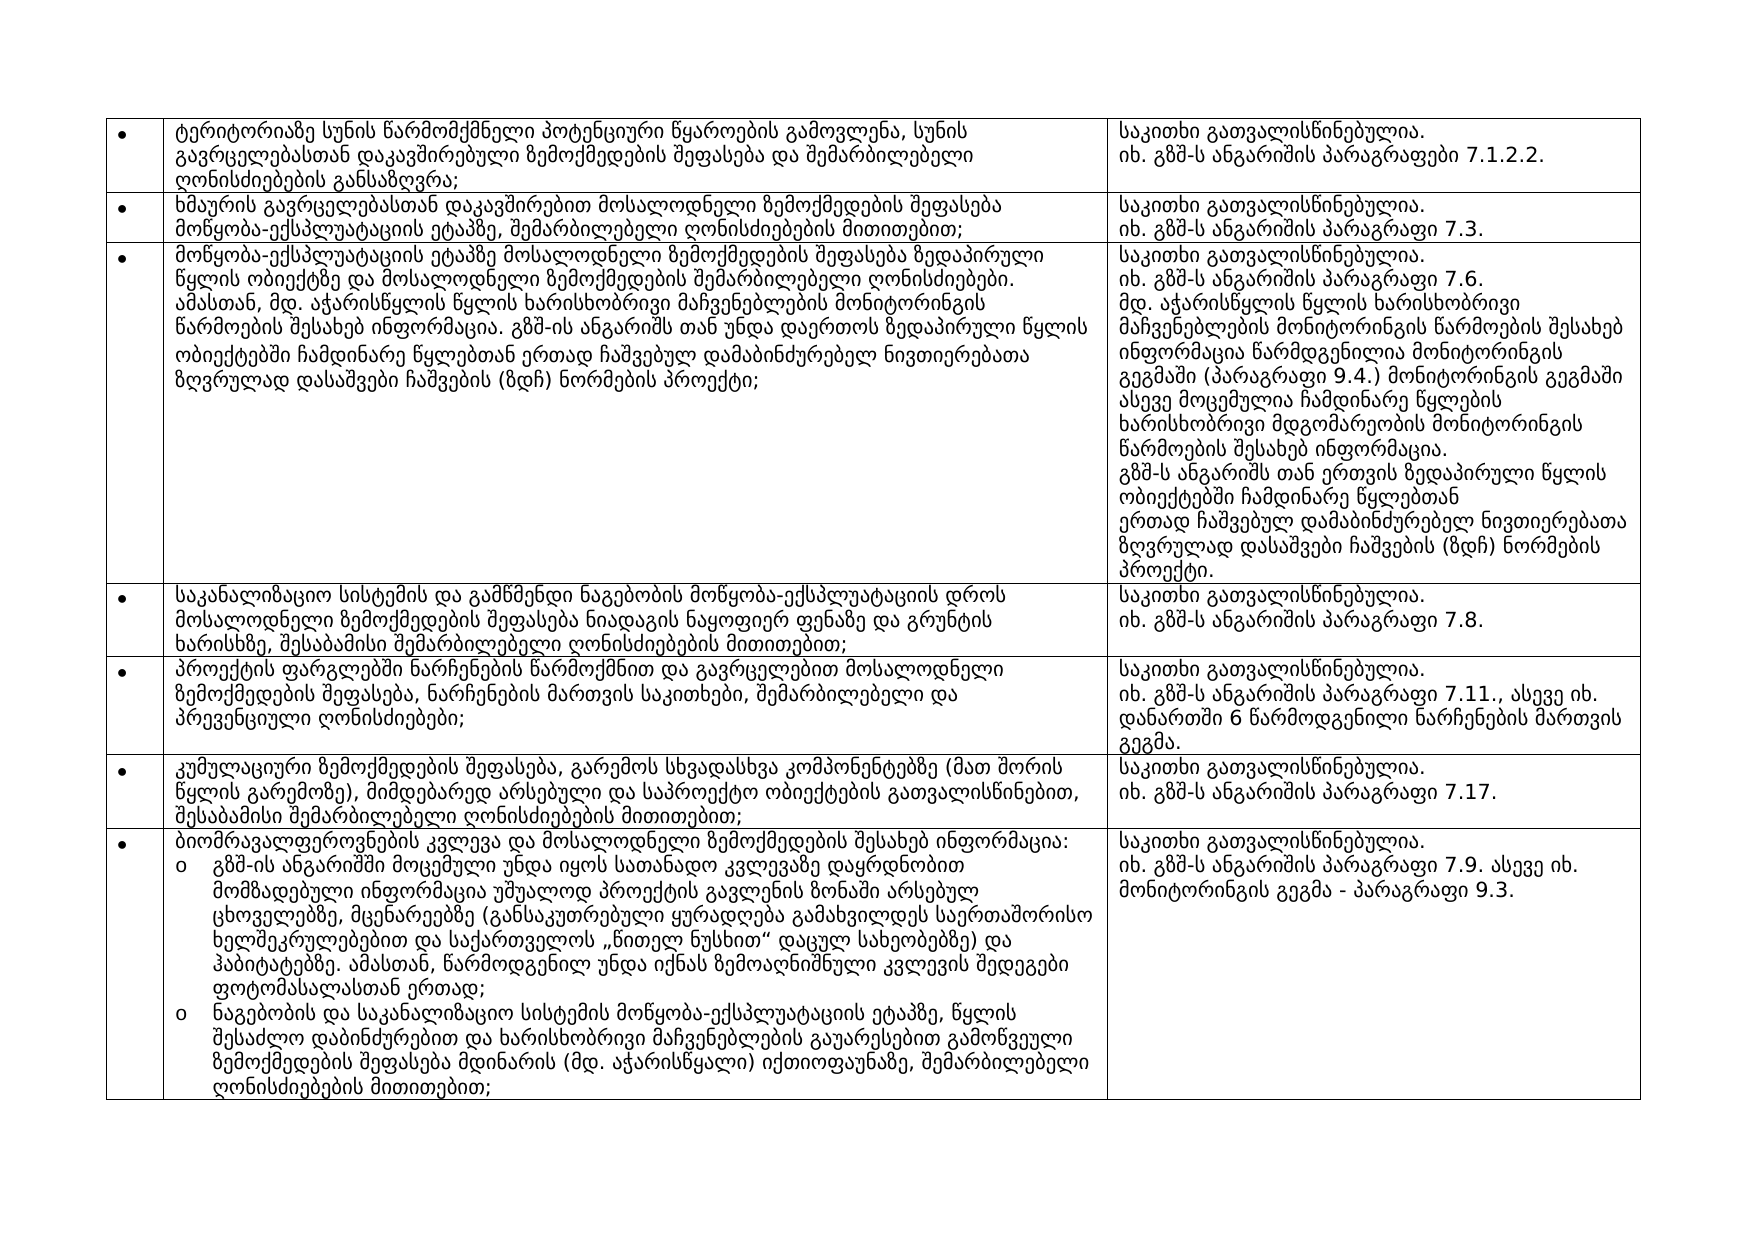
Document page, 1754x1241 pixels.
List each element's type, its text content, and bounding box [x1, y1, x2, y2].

table_cell [107, 657, 163, 754]
table_cell ხმაურის გავრცელებასთან დაკავშირებით მოსალოდნელი ზემოქმედების შეფასება მოწყობა-ექსპლუატაციის ეტაპზე, შემარბილებელი ღონისძიებების მითითებით; [164, 193, 1107, 242]
table_cell პროექტის ფარგლებში ნარჩენების წარმოქმნით და გავრცელებით მოსალოდნელი ზემოქმედების შეფასება, ნარჩენების მართვის საკითხები, შემარბილებელი და პრევენციული ღონისძიებები; [164, 657, 1107, 754]
table_cell საკითხი გათვალისწინებულია. იხ. გზშ-ს ანგარიშის პარაგრაფები 7.1.2.2. [1108, 119, 1640, 192]
table_cell [107, 829, 163, 1099]
table_cell [107, 584, 163, 656]
table_cell კუმულაციური ზემოქმედების შეფასება, გარემოს სხვადასხვა კომპონენტებზე (მათ შორის წყლის გარემოზე), მიმდებარედ არსებული და საპროექტო ობიექტების გათვალისწინებით, შესაბამისი შემარბილებელი ღონისძიებების მითითებით; [164, 755, 1107, 828]
table_cell საკითხი გათვალისწინებულია. იხ. გზშ-ს ანგარიშის პარაგრაფი 7.17. [1108, 755, 1640, 828]
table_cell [1108, 829, 1640, 1099]
table_cell ტერიტორიაზე სუნის წარმომქმნელი პოტენციური წყაროების გამოვლენა, სუნის გავრცელებასთან დაკავშირებული ზემოქმედების შეფასება და შემარბილებელი ღონისძიებების განსაზღვრა; [164, 119, 1107, 192]
table_cell [107, 193, 163, 242]
table_cell [107, 243, 163, 582]
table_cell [164, 829, 1107, 1099]
table_cell საკითხი გათვალისწინებულია. იხ. გზშ-ს ანგარიშის პარაგრაფი 7.3. [1108, 193, 1640, 242]
table_cell საკანალიზაციო სისტემის და გამწმენდი ნაგებობის მოწყობა-ექსპლუატაციის დროს მოსალოდნელი ზემოქმედების შეფასება ნიადაგის ნაყოფიერ ფენაზე და გრუნტის ხარისხზე, შესაბამისი შემარბილებელი ღონისძიებების მითითებით; [164, 584, 1107, 656]
table_cell მოწყობა-ექსპლუატაციის ეტაპზე მოსალოდნელი ზემოქმედების შეფასება ზედაპირული წყლის ობიექტზე და მოსალოდნელი ზემოქმედების შემარბილებელი ღონისძიებები. ამასთან, მდ. აჭარისწყლის წყლის ხარისხობრივი მაჩვენებლების მონიტორინგის წარმოების შესახებ ინფორმაცია. გზშ-ის ანგარიშს თან უნდა დაერთოს ზედაპირული წყლის ობიექტებში ჩამდინარე წყლებთან ერთად ჩაშვებულ დამაბინძურებელ ნივთიერებათა ზღვრულად დასაშვები ჩაშვების (ზდჩ) ნორმების პროექტი; [164, 243, 1107, 582]
table_cell საკითხი გათვალისწინებულია. იხ. გზშ-ს ანგარიშის პარაგრაფი 7.11., ასევე იხ. დანართში 6 წარმოდგენილი ნარჩენების მართვის გეგმა. [1108, 657, 1640, 754]
table_cell საკითხი გათვალისწინებულია. იხ. გზშ-ს ანგარიშის პარაგრაფი 7.8. [1108, 584, 1640, 656]
table_cell საკითხი გათვალისწინებულია. იხ. გზშ-ს ანგარიშის პარაგრაფი 7.6. მდ. აჭარისწყლის წყლის ხარისხობრივი მაჩვენებლების მონიტორინგის წარმოების შესახებ ინფორმაცია წარმდგენილია მონიტორინგის გეგმაში (პარაგრაფი 9.4.) მონიტორინგის გეგმაში ასევე მოცემულია ჩამდინარე წყლების ხარისხობრივი მდგომარეობის მონიტორინგის წარმოების შესახებ ინფორმაცია. გზშ-ს ანგარიშს თან ერთვის ზედაპირული წყლის ობიექტებში ჩამდინარე წყლებთან ერთად ჩაშვებულ დამაბინძურებელ ნივთიერებათა ზღვრულად დასაშვები ჩაშვების (ზდჩ) ნორმების პროექტი. [1108, 243, 1640, 582]
table_cell [107, 755, 163, 828]
table_cell [107, 119, 163, 192]
